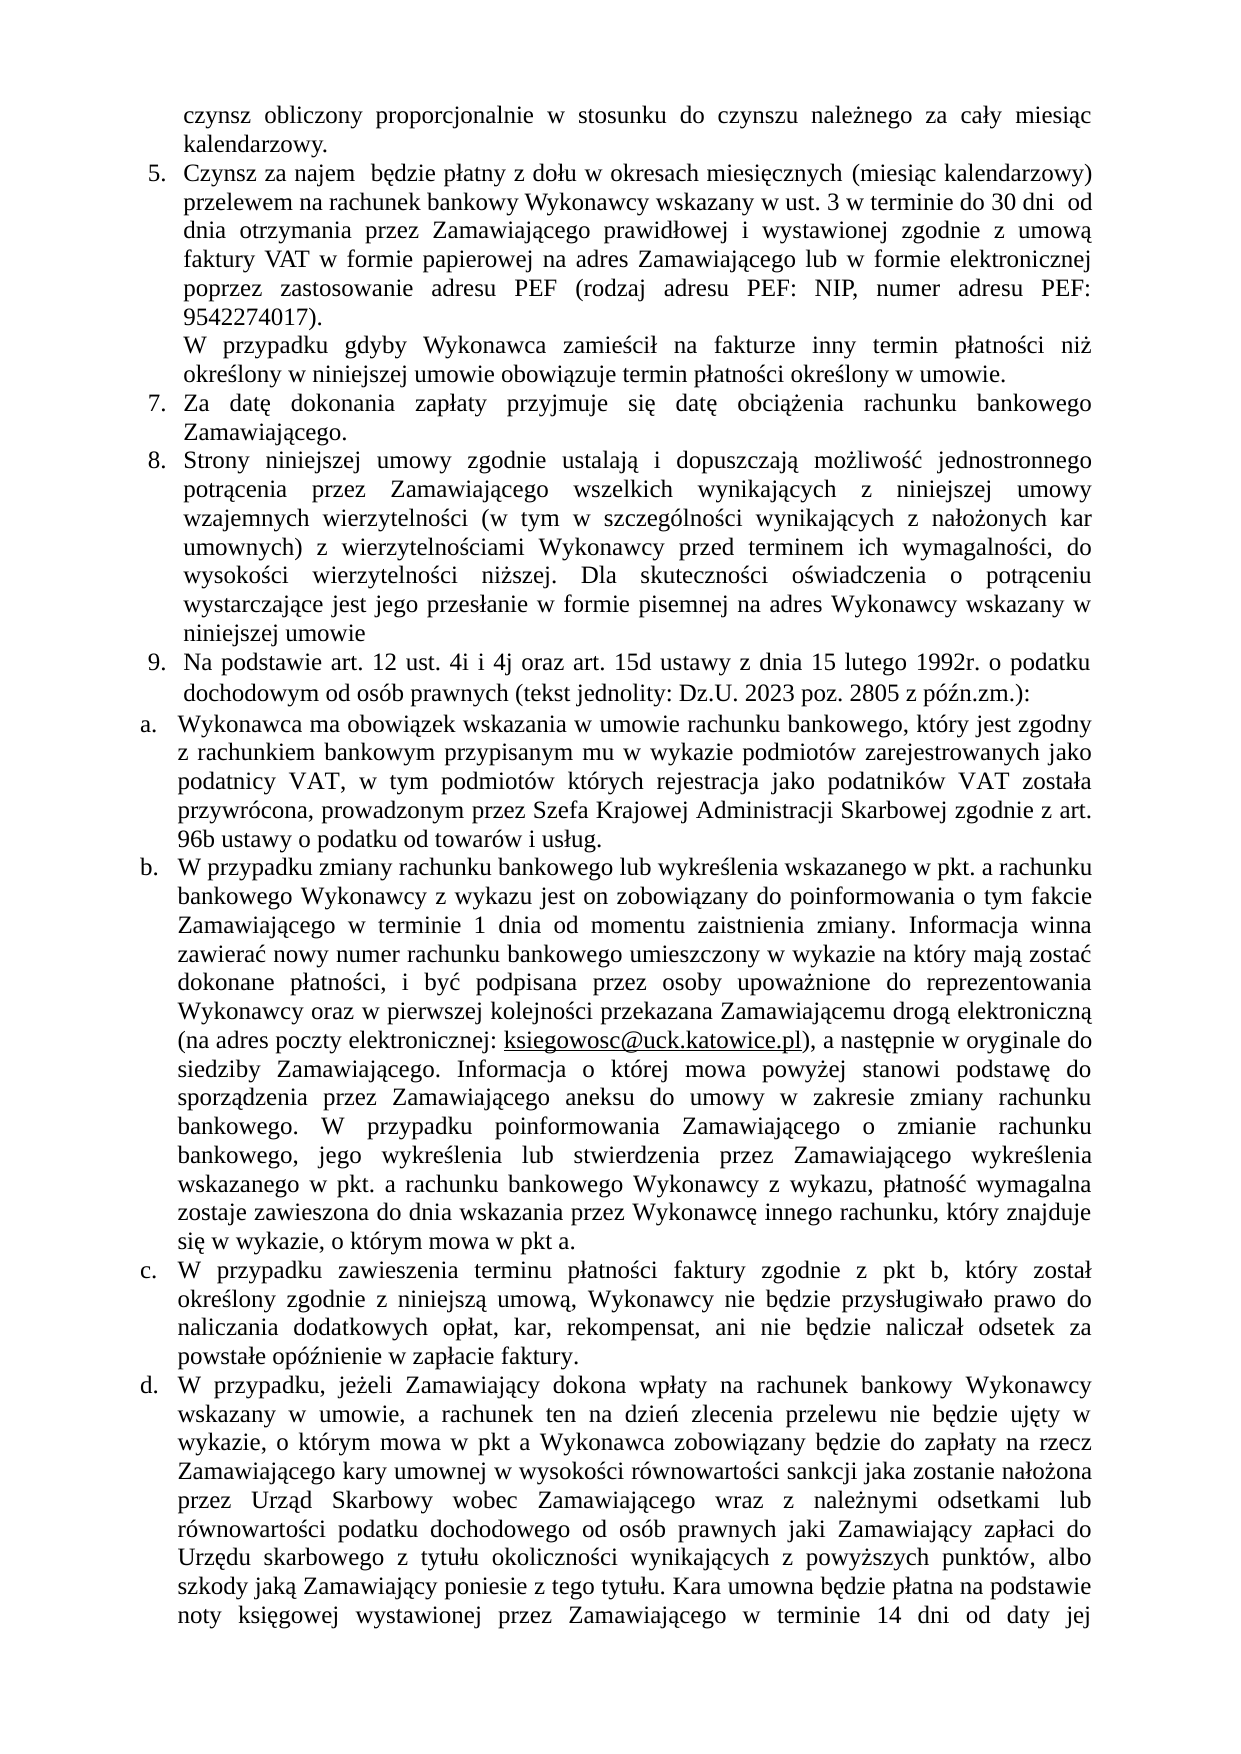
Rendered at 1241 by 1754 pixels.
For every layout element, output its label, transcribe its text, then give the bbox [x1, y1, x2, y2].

list Za datę dokonania zapłaty przyjmuje się datę obciążenia rachunku bankowego Zamawiającego. [148, 388, 1092, 445]
list W przypadku zawieszenia terminu płatności faktury zgodnie z pkt b, który został określony zgodnie z niniejszą umową, Wykonawcy nie będzie przysługiwało prawo do naliczania dodatkowych opłat, kar, rekompensat, ani nie będzie naliczał odsetek za powstałe opóźnienie w zapłacie faktury. [140, 1255, 1092, 1370]
text W przypadku gdyby Wykonawca zamieścił na fakturze inny termin płatności niż określony w niniejszej umowie obowiązuje termin płatności określony w umowie. [183, 330, 1092, 388]
list Czynsz za najem będzie płatny z dołu w okresach miesięcznych (miesiąc kalendarzowy) przelewem na rachunek bankowy Wykonawcy wskazany w ust. 3 w terminie do 30 dni od dnia otrzymania przez Zamawiającego prawidłowej i wystawionej zgodnie z umową faktury VAT w formie papierowej na adres Zamawiającego lub w formie elektronicznej poprzez zastosowanie adresu PEF (rodzaj adresu PEF: NIP, numer adresu PEF: 9542274017). [148, 158, 1092, 330]
list Wykonawca ma obowiązek wskazania w umowie rachunku bankowego, który jest zgodny z rachunkiem bankowym przypisanym mu w wykazie podmiotów zarejestrowanych jako podatnicy VAT, w tym podmiotów których rejestracja jako podatników VAT została przywrócona, prowadzonym przez Szefa Krajowej Administracji Skarbowej zgodnie z art. 96b ustawy o podatku od towarów i usług. [140, 709, 1092, 852]
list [140, 1370, 1092, 1629]
list Na podstawie art. 12 ust. 4i i 4j oraz art. 15d ustawy z dnia 15 lutego 1992r. o podatku dochodowym od osób prawnych (tekst jednolity: Dz.U. 2023 poz. 2805 z późn.zm.): [148, 647, 1092, 706]
list Strony niniejszej umowy zgodnie ustalają i dopuszczają możliwość jednostronnego potrącenia przez Zamawiającego wszelkich wynikających z niniejszej umowy wzajemnych wierzytelności (w tym w szczególności wynikających z nałożonych kar umownych) z wierzytelnościami Wykonawcy przed terminem ich wymagalności, do wysokości wierzytelności niższej. Dla skuteczności oświadczenia o potrąceniu wystarczające jest jego przesłanie w formie pisemnej na adres Wykonawcy wskazany w niniejszej umowie [148, 445, 1092, 647]
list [148, 100, 1092, 158]
list W przypadku zmiany rachunku bankowego lub wykreślenia wskazanego w pkt. a rachunku bankowego Wykonawcy z wykazu jest on zobowiązany do poinformowania o tym fakcie Zamawiającego w terminie 1 dnia od momentu zaistnienia zmiany. Informacja winna zawierać nowy numer rachunku bankowego umieszczony w wykazie na który mają zostać dokonane płatności, i być podpisana przez osoby upoważnione do reprezentowania Wykonawcy oraz w pierwszej kolejności przekazana Zamawiającemu drogą elektroniczną (na adres poczty elektronicznej: ksiegowosc@uck.katowice.pl), a następnie w oryginale do siedziby Zamawiającego. Informacja o której mowa powyżej stanowi podstawę do sporządzenia przez Zamawiającego aneksu do umowy w zakresie zmiany rachunku bankowego. W przypadku poinformowania Zamawiającego o zmianie rachunku bankowego, jego wykreślenia lub stwierdzenia przez Zamawiającego wykreślenia wskazanego w pkt. a rachunku bankowego Wykonawcy z wykazu, płatność wymagalna zostaje zawieszona do dnia wskazania przez Wykonawcę innego rachunku, który znajduje się w wykazie, o którym mowa w pkt a. [140, 852, 1092, 1255]
